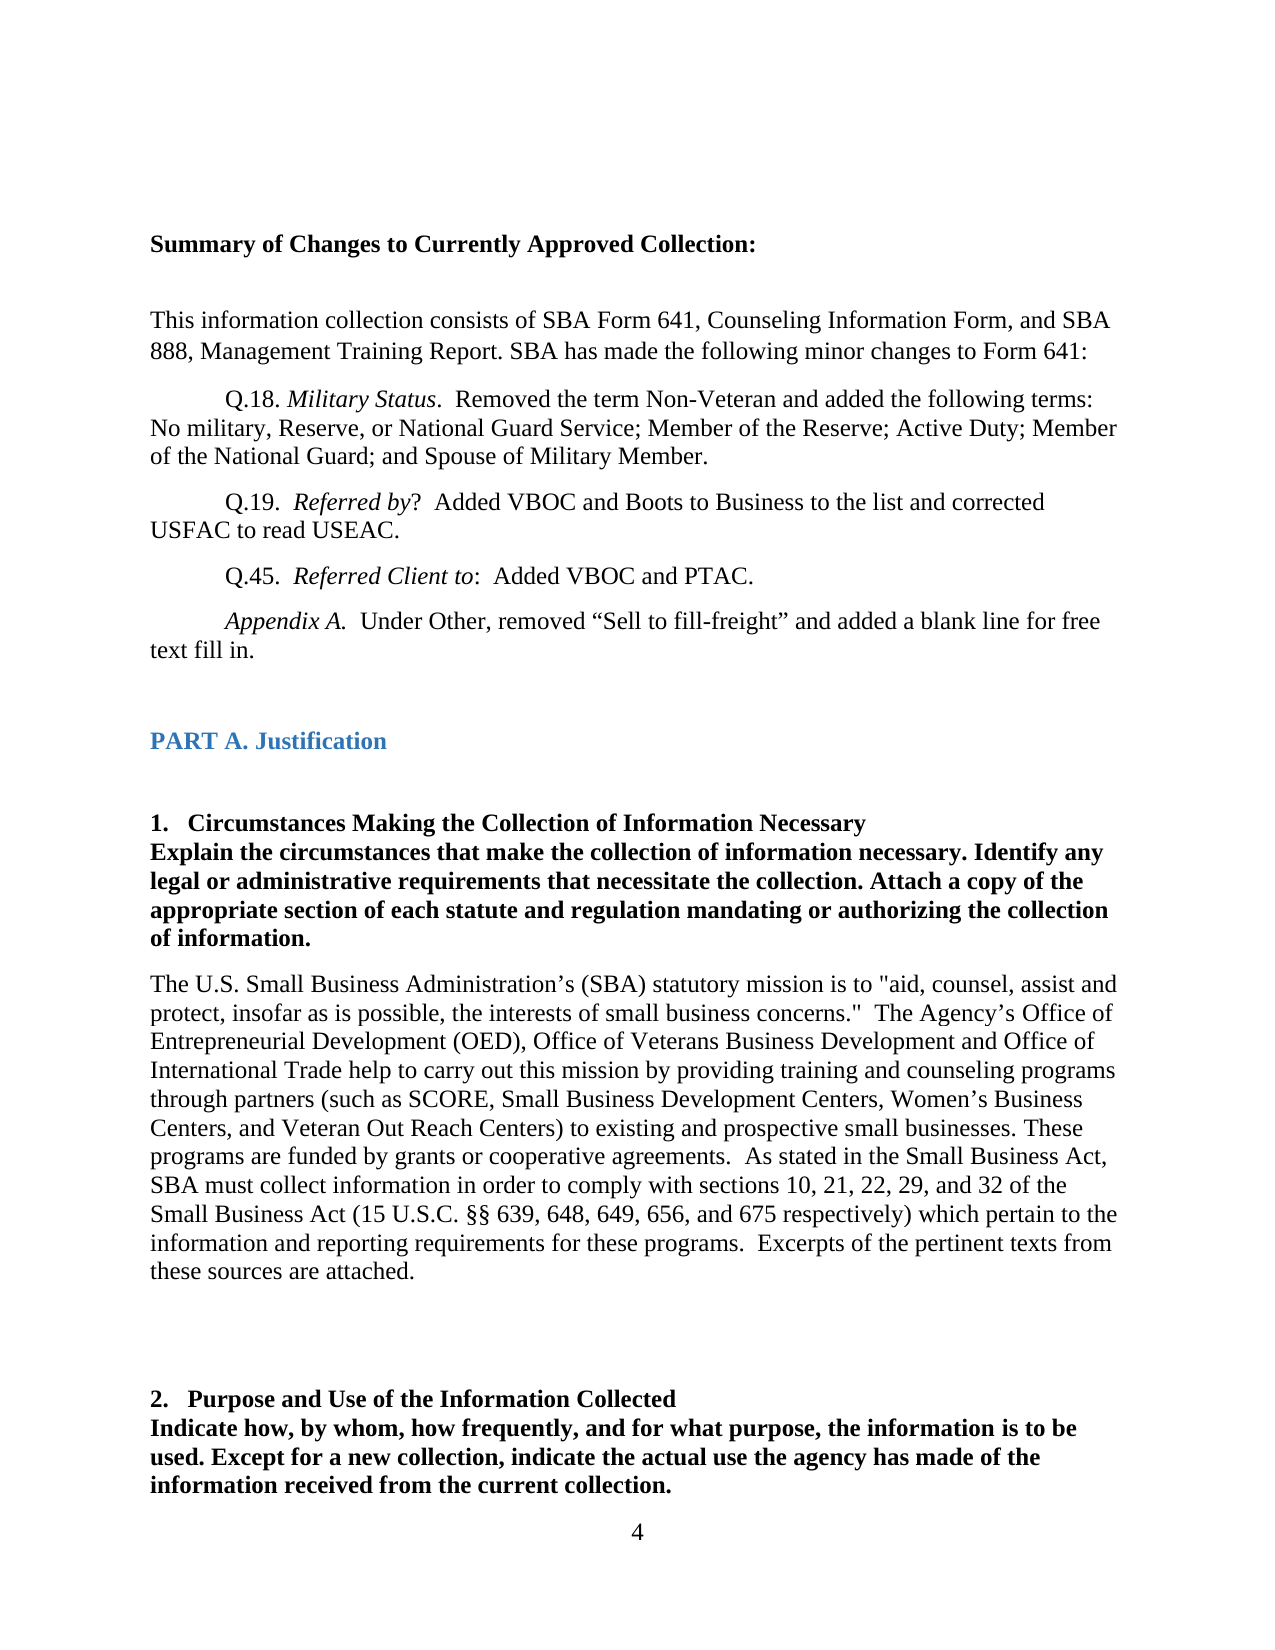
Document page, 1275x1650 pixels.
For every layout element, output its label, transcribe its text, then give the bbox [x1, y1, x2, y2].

text Q.19. Referred by? Added VBOC and Boots to Business to the list and corrected USFAC to read USEAC. [150, 487, 1125, 544]
subtitle PART A. Justification [150, 726, 1125, 755]
text Explain the circumstances that make the collection of information necessary. Identify any legal or administrative requirements that necessitate the collection. Attach a copy of the appropriate section of each statute and regulation mandating or authorizing the collection of information. [150, 837, 1125, 952]
text This information collection consists of SBA Form 641, Counseling Information Form, and SBA 888, Management Training Report. SBA has made the following minor changes to Form 641: [150, 305, 1125, 365]
text The U.S. Small Business Administration’s (SBA) statutory mission is to "aid, counsel, assist and protect, insofar as is possible, the interests of small business concerns." The Agency’s Office of Entrepreneurial Development (OED), Office of Veterans Business Development and Office of International Trade help to carry out this mission by providing training and counseling programs through partners (such as SCORE, Small Business Development Centers, Women’s Business Centers, and Veteran Out Reach Centers) to existing and prospective small businesses. These programs are funded by grants or cooperative agreements. As stated in the Small Business Act, SBA must collect information in order to comply with sections 10, 21, 22, 29, and 32 of the Small Business Act (15 U.S.C. §§ 639, 648, 649, 656, and 675 respectively) which pertain to the information and reporting requirements for these programs. Excerpts of the pertinent texts from these sources are attached. [150, 969, 1125, 1285]
subtitle Purpose and Use of the Information Collected [150, 1384, 1125, 1413]
subtitle Circumstances Making the Collection of Information Necessary [150, 808, 1125, 837]
text Indicate how, by whom, how frequently, and for what purpose, the information is to be used. Except for a new collection, indicate the actual use the agency has made of the information received from the current collection. [150, 1413, 1125, 1499]
text Q.18. Military Status. Removed the term Non-Veteran and added the following terms: No military, Reserve, or National Guard Service; Member of the Reserve; Active Duty; Member of the National Guard; and Spouse of Military Member. [150, 384, 1125, 470]
text Q.45. Referred Client to: Added VBOC and PTAC. [150, 561, 1125, 590]
subtitle Summary of Changes to Currently Approved Collection: [150, 229, 1125, 257]
text Appendix A. Under Other, removed “Sell to fill-freight” and added a blank line for free text fill in. [150, 606, 1125, 664]
